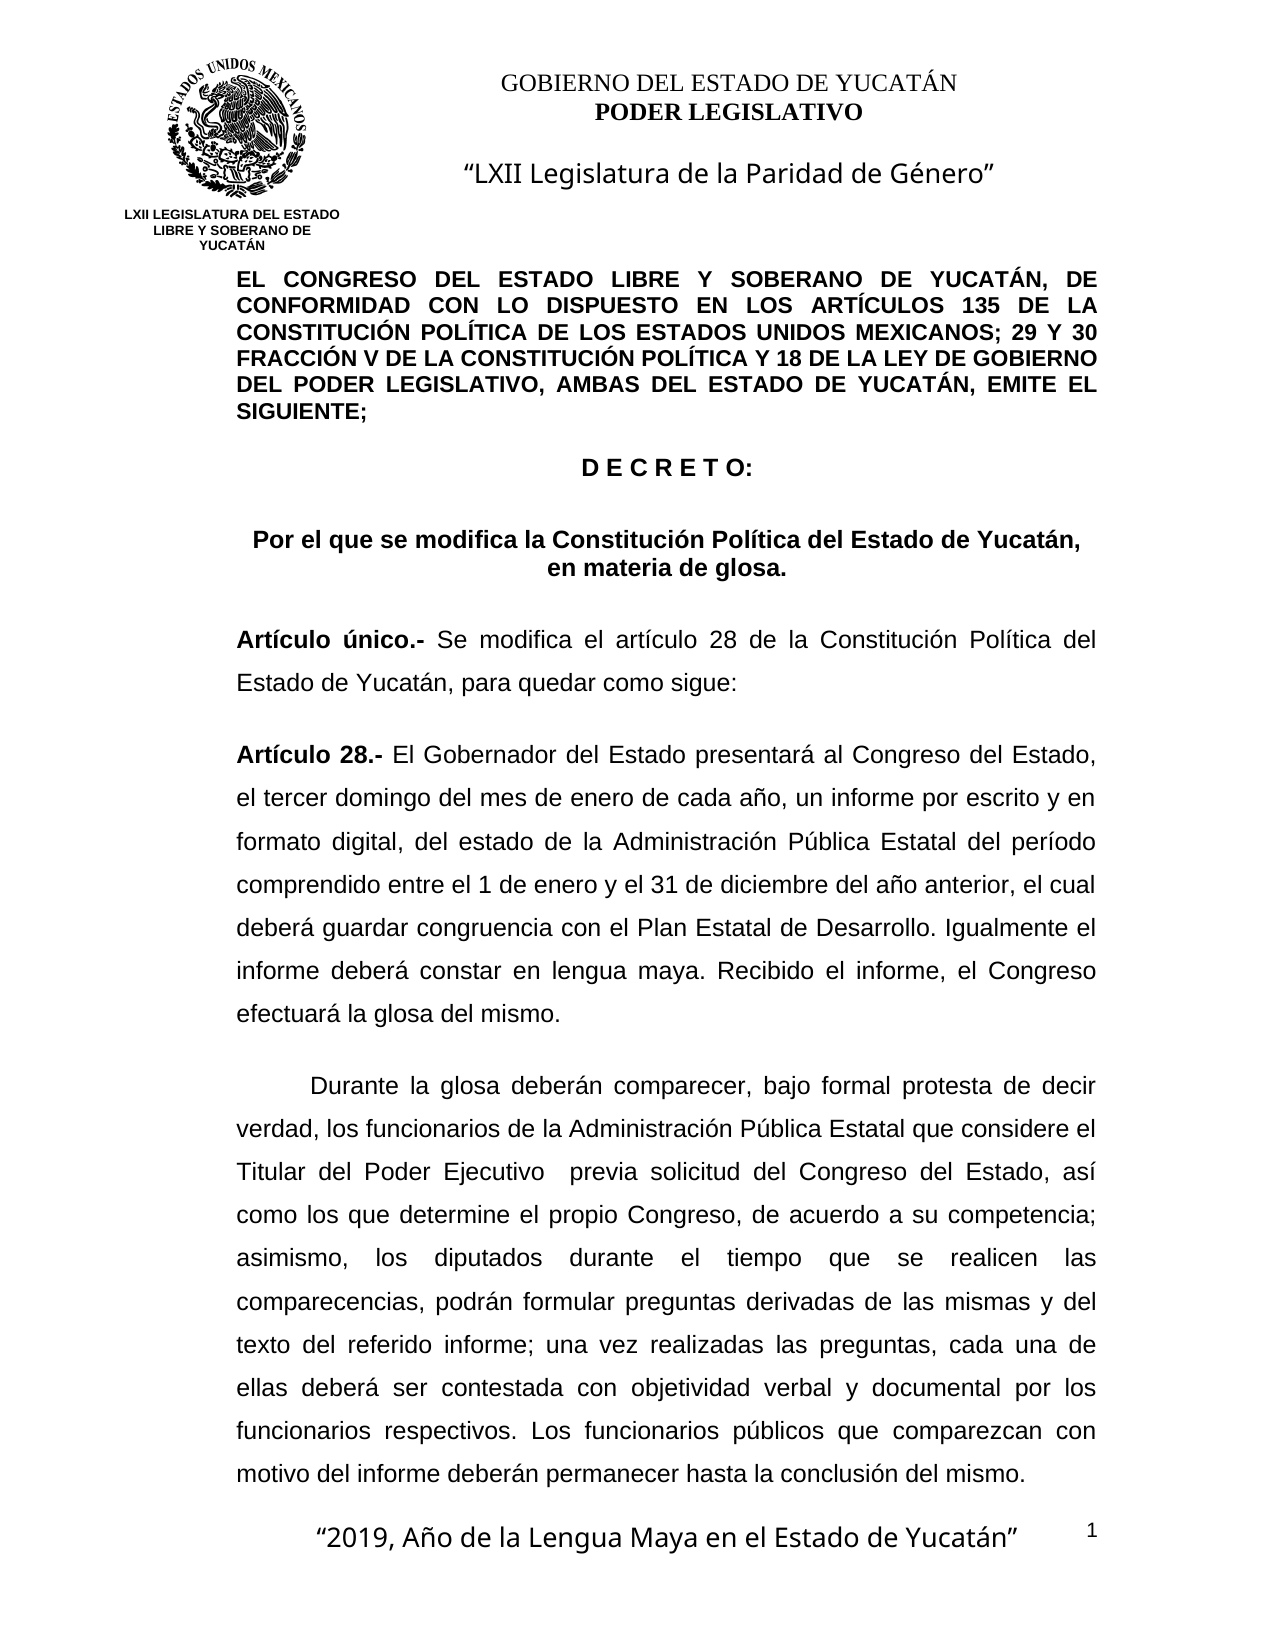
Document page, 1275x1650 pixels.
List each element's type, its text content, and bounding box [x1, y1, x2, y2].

text D E C R E T O: [236, 453, 1098, 481]
picture [133, 24, 340, 232]
text EL CONGRESO DEL ESTADO LIBRE Y SOBERANO DE YUCATÁN, DE CONFORMIDAD CON LO DISPUESTO EN LOS ARTÍCULOS 135 DE LA CONSTITUCIÓN POLÍTICA DE LOS ESTADOS UNIDOS MEXICANOS; 29 Y 30 FRACCIÓN V DE LA CONSTITUCIÓN POLÍTICA Y 18 DE LA LEY DE GOBIERNO DEL PODER LEGISLATIVO, AMBAS DEL ESTADO DE YUCATÁN, EMITE EL SIGUIENTE; [236, 266, 1098, 424]
text Artículo 28.- El Gobernador del Estado presentará al Congreso del Estado, el tercer domingo del mes de enero de cada año, un informe por escrito y en formato digital, del estado de la Administración Pública Estatal del período comprendido entre el 1 de enero y el 31 de diciembre del año anterior, el cual deberá guardar congruencia con el Plan Estatal de Desarrollo. Igualmente el informe deberá constar en lengua maya. Recibido el informe, el Congreso efectuará la glosa del mismo. [236, 740, 1098, 1028]
text Artículo único.- Se modifica el artículo 28 de la Constitución Política del Estado de Yucatán, para quedar como sigue: [236, 625, 1098, 697]
text Durante la glosa deberán comparecer, bajo formal protesta de decir verdad, los funcionarios de la Administración Pública Estatal que considere el Titular del Poder Ejecutivo previa solicitud del Congreso del Estado, así como los que determine el propio Congreso, de acuerdo a su competencia; asimismo, los diputados durante el tiempo que se realicen las comparecencias, podrán formular preguntas derivadas de las mismas y del texto del referido informe; una vez realizadas las preguntas, cada una de ellas deberá ser contestada con objetividad verbal y documental por los funcionarios respectivos. Los funcionarios públicos que comparezcan con motivo del informe deberán permanecer hasta la conclusión del mismo. [236, 1071, 1098, 1488]
text Por el que se modifica la Constitución Política del Estado de Yucatán, en materia de glosa. [236, 524, 1098, 582]
